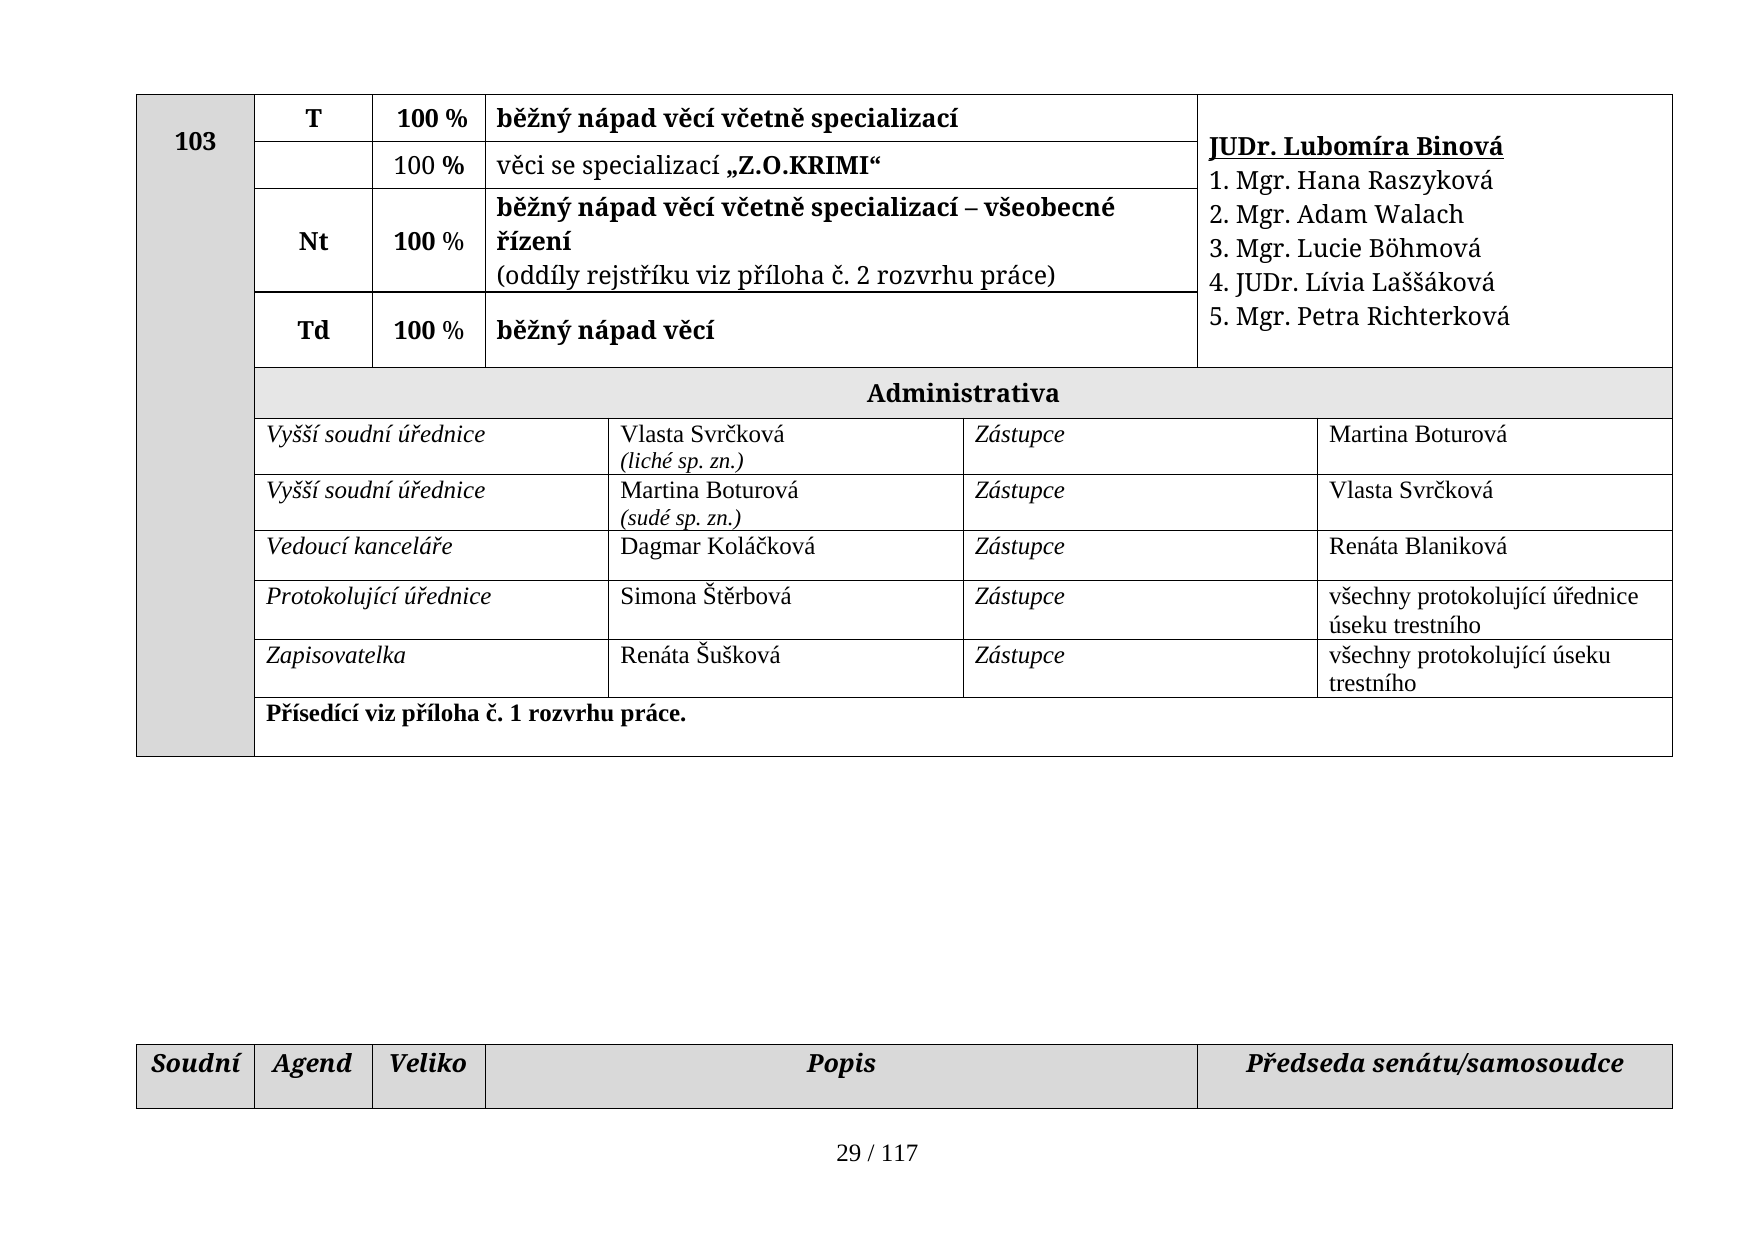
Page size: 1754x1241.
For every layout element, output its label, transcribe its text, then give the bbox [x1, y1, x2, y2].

table_cell Protokolující úřednice [255, 581, 608, 639]
table_cell 103 [137, 95, 254, 756]
table_cell Vyšší soudní úřednice [255, 419, 608, 474]
table_cell Renáta Blaniková [1318, 531, 1672, 580]
table_cell Vyšší soudní úřednice [255, 475, 608, 530]
table_cell Dagmar Koláčková [609, 531, 963, 580]
table_header Popis [486, 1045, 1197, 1108]
table_cell Zástupce [964, 640, 1317, 697]
table_header Agenda [255, 1045, 372, 1108]
table_cell všechny protokolující úřednice úseku trestního [1318, 581, 1672, 639]
table_header Soudní oddělení [137, 1045, 254, 1108]
table_cell Zapisovatelka [255, 640, 608, 697]
table_cell Martina Boturová (sudé sp. zn.) [609, 475, 963, 530]
table_cell věci se specializací „Z.O.KRIMI“ [486, 142, 1197, 188]
table_cell Zástupce [964, 475, 1317, 530]
table_cell Zástupce [964, 581, 1317, 639]
table_cell Simona Štěrbová [609, 581, 963, 639]
table_cell běžný nápad věcí včetně specializací [486, 95, 1197, 141]
table_cell Td [255, 293, 372, 367]
table_cell Vlasta Svrčková [1318, 475, 1672, 530]
table_cell Martina Boturová [1318, 419, 1672, 474]
table_cell běžný nápad věcí včetně specializací – všeobecné řízení (oddíly rejstříku viz příloha č. 2 rozvrhu práce) [486, 189, 1197, 291]
table_cell 100 % [373, 293, 485, 367]
table_cell T [255, 95, 372, 141]
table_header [1198, 1045, 1672, 1108]
table_cell 100 % [373, 189, 485, 291]
table_cell Administrativa [255, 368, 1672, 418]
table_cell Zástupce [964, 419, 1317, 474]
table_cell všechny protokolující úseku trestního [1318, 640, 1672, 697]
table_header Velikost nápadu [373, 1045, 485, 1108]
table_cell [255, 142, 372, 188]
table_cell JUDr. Lubomíra Binová 1. Mgr. Hana Raszyková 2. Mgr. Adam Walach 3. Mgr. Lucie Böhmová 4. JUDr. Lívia Laššáková 5. Mgr. Petra Richterková [1198, 95, 1672, 367]
table_cell 100 % [373, 95, 485, 141]
table_cell 100 % [373, 142, 485, 188]
table_cell Vedoucí kanceláře [255, 531, 608, 580]
table_cell Zástupce [964, 531, 1317, 580]
table_cell Renáta Šušková [609, 640, 963, 697]
table_cell Nt [255, 189, 372, 291]
table_cell Vlasta Svrčková (liché sp. zn.) [609, 419, 963, 474]
table_cell Přísedící viz příloha č. 1 rozvrhu práce. [255, 698, 1672, 756]
table_cell běžný nápad věcí [486, 293, 1197, 367]
